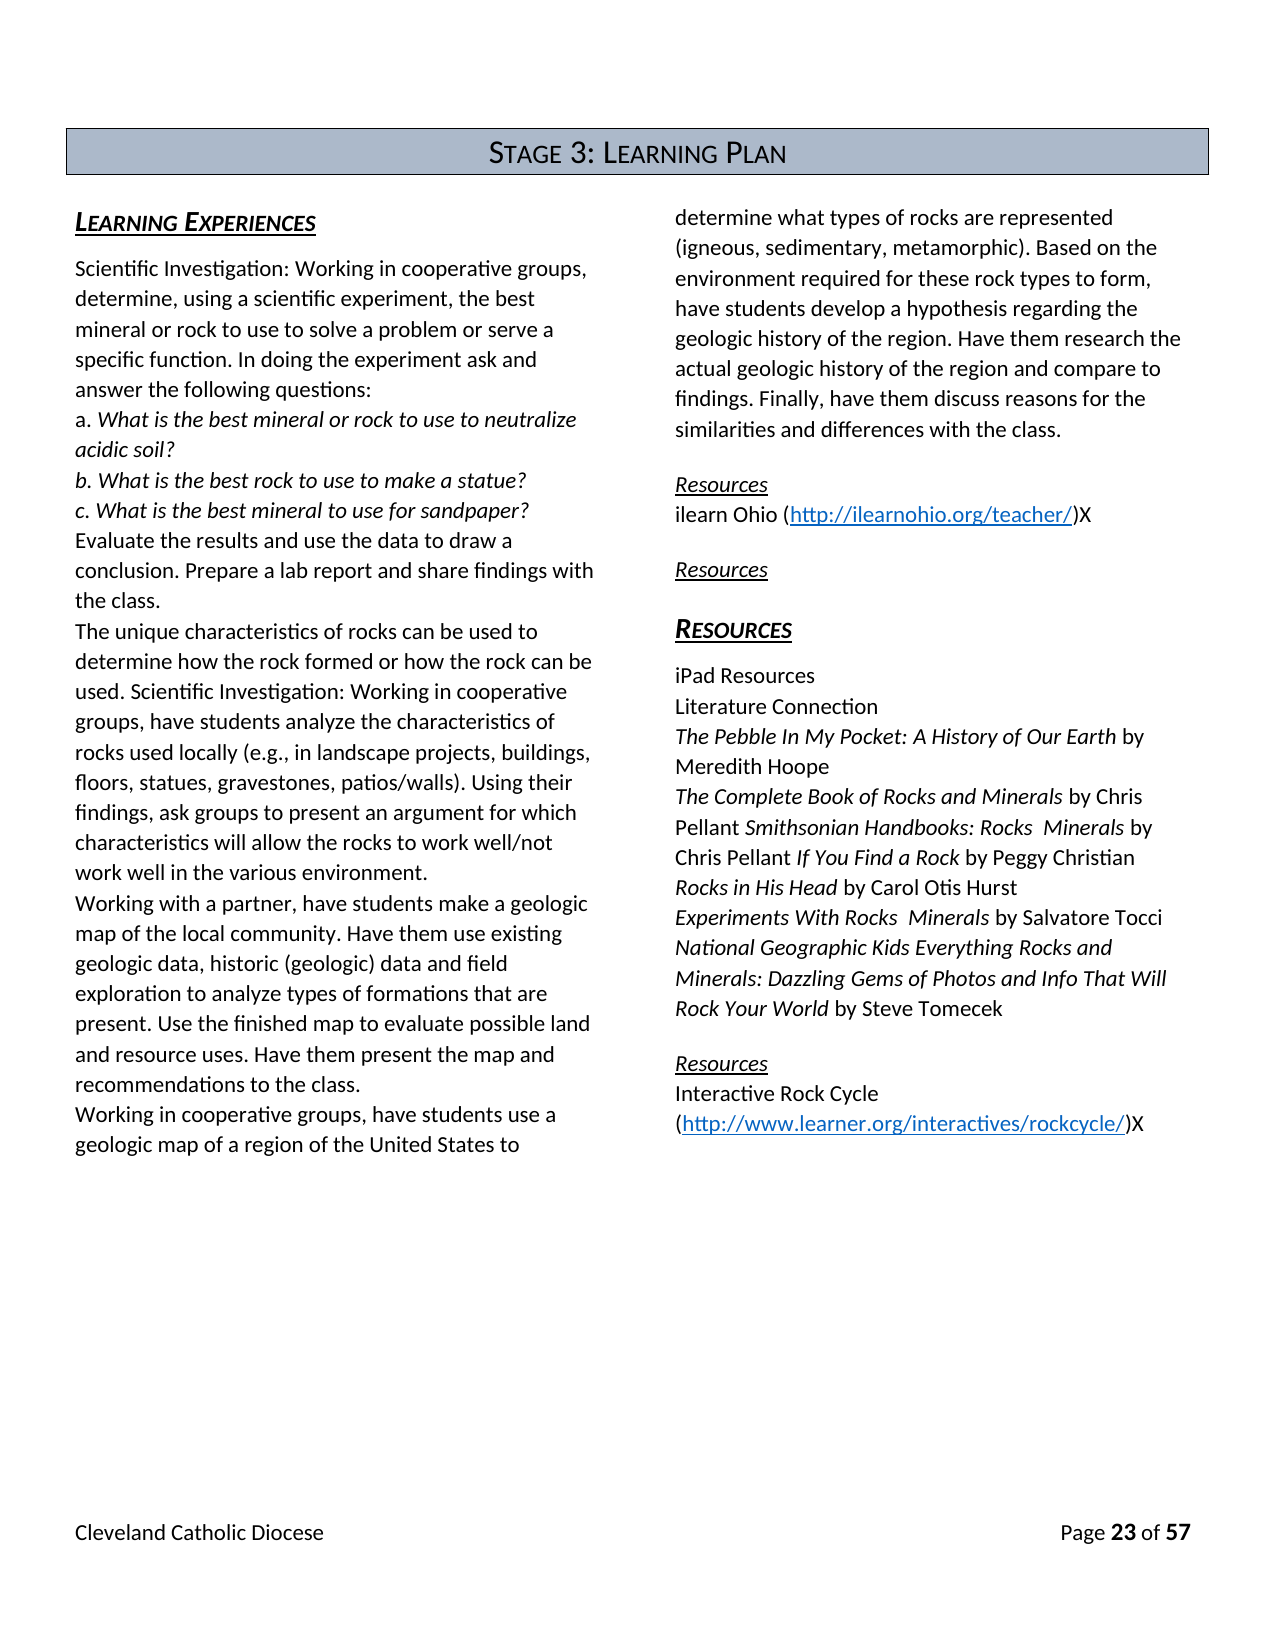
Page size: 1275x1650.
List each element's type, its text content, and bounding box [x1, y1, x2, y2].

title Stage 3: Learning Plan [67, 129, 1208, 174]
title Resources [675, 611, 1200, 646]
title Learning Experiences [75, 203, 600, 239]
title Resources [675, 1049, 1200, 1077]
title Resources [675, 555, 1200, 583]
title Resources [675, 470, 1200, 498]
